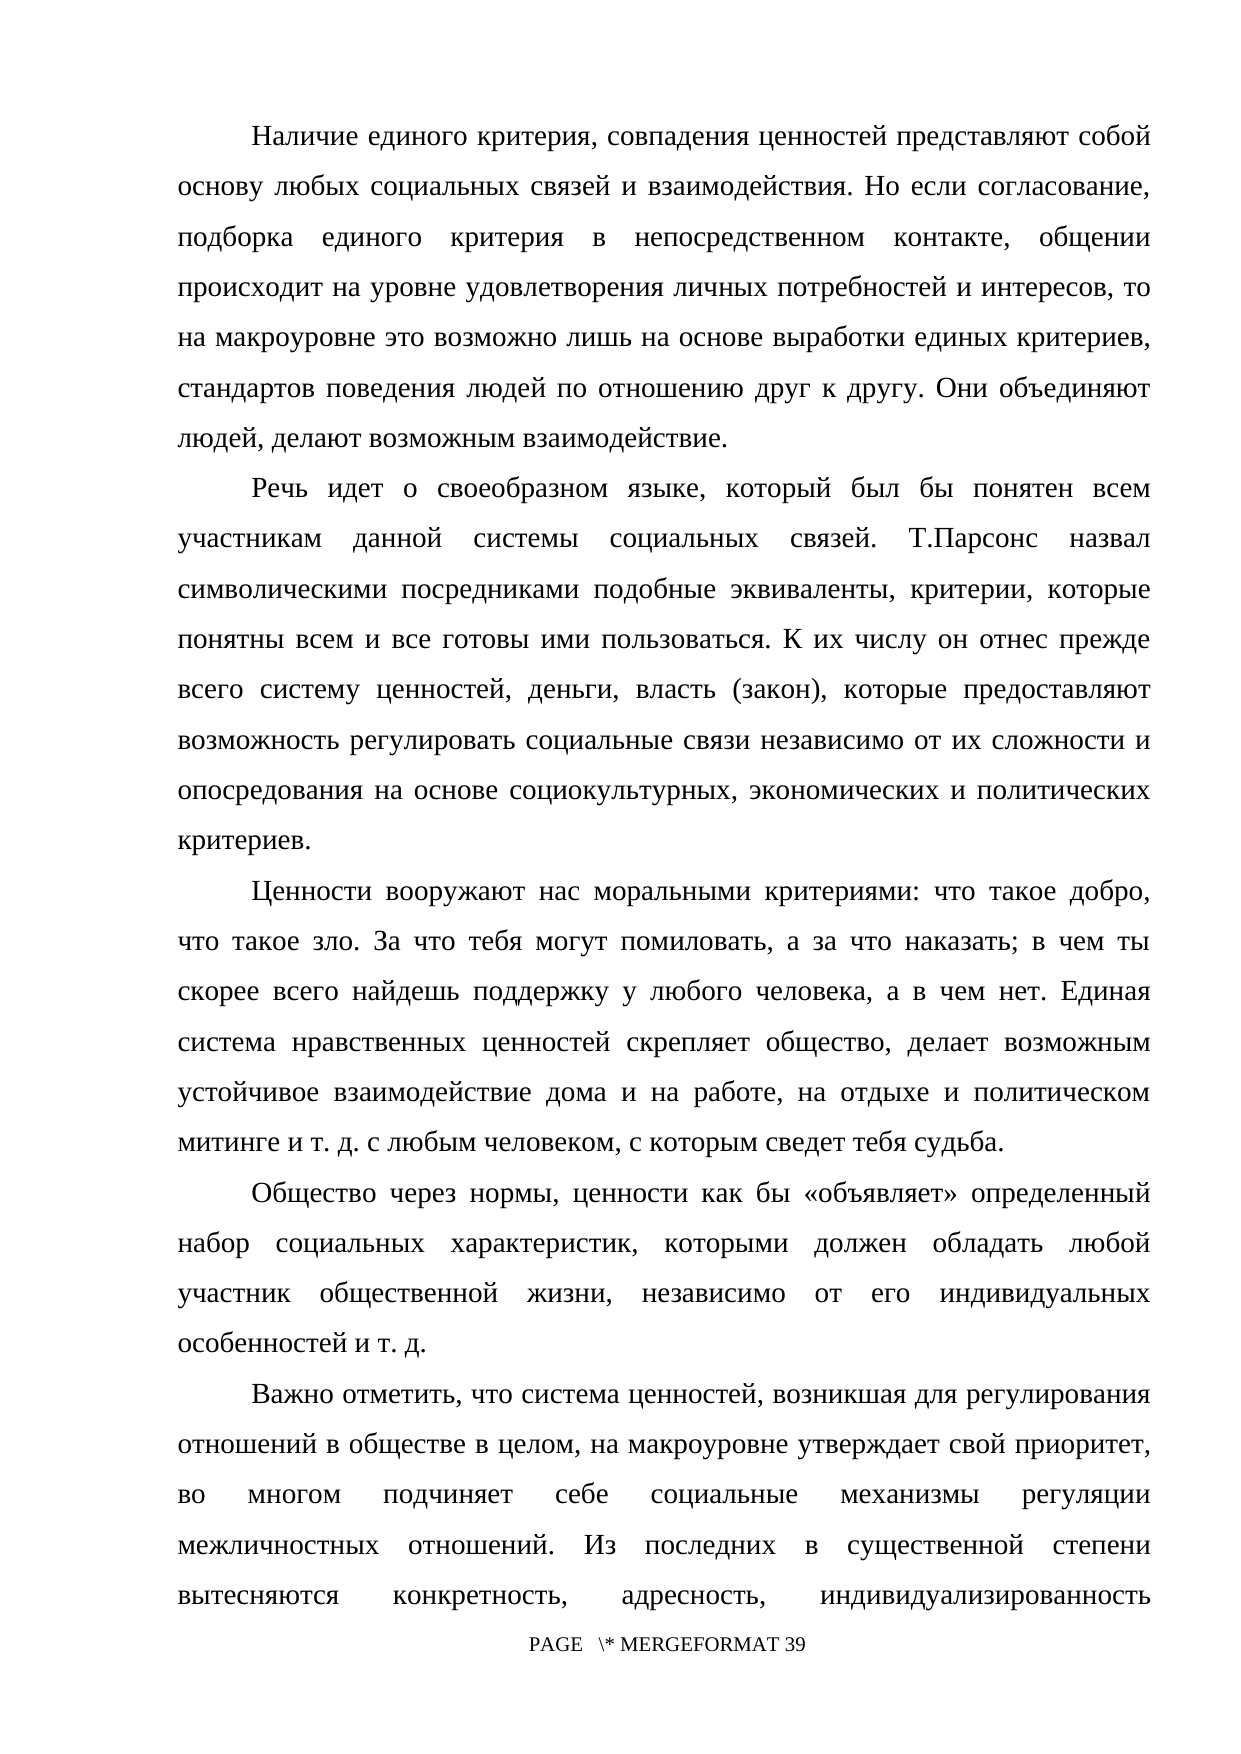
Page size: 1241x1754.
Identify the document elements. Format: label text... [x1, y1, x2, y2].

text Общество через нормы, ценности как бы «объявляет» определенный набор социальных характеристик, которыми должен обладать любой участник общественной жизни, независимо от его индивидуальных особенностей и т. д. [177, 1175, 1152, 1359]
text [177, 1376, 1152, 1611]
text Ценности вооружают нас моральными критериями: что такое добро, что такое зло. За что тебя могут помиловать, а за что наказать; в чем ты скорее всего найдешь поддержку у любого человека, а в чем нет. Единая система нравственных ценностей скрепляет общество, делает возможным устойчивое взаимодействие дома и на работе, на отдыхе и политическом митинге и т. д. с любым человеком, с которым сведет тебя судьба. [177, 873, 1152, 1158]
text Наличие единого критерия, совпадения ценностей представляют собой основу любых социальных связей и взаимодействия. Но если согласование, подборка единого критерия в непосредственном контакте, общении происходит на уровне удовлетворения личных потребностей и интересов, то на макроуровне это возможно лишь на основе выработки единых критериев, стандартов поведения людей по отношению друг к другу. Они объединяют людей, делают возможным взаимодействие. [177, 118, 1152, 453]
text Речь идет о своеобразном языке, который был бы понятен всем участникам данной системы социальных связей. Т.Парсонс назвал символическими посредниками подобные эквиваленты, критерии, которые понятны всем и все готовы ими пользоваться. К их числу он отнес прежде всего систему ценностей, деньги, власть (закон), которые предоставляют возможность регулировать социальные связи независимо от их сложности и опосредования на основе социокультурных, экономических и политических критериев. [177, 470, 1152, 856]
